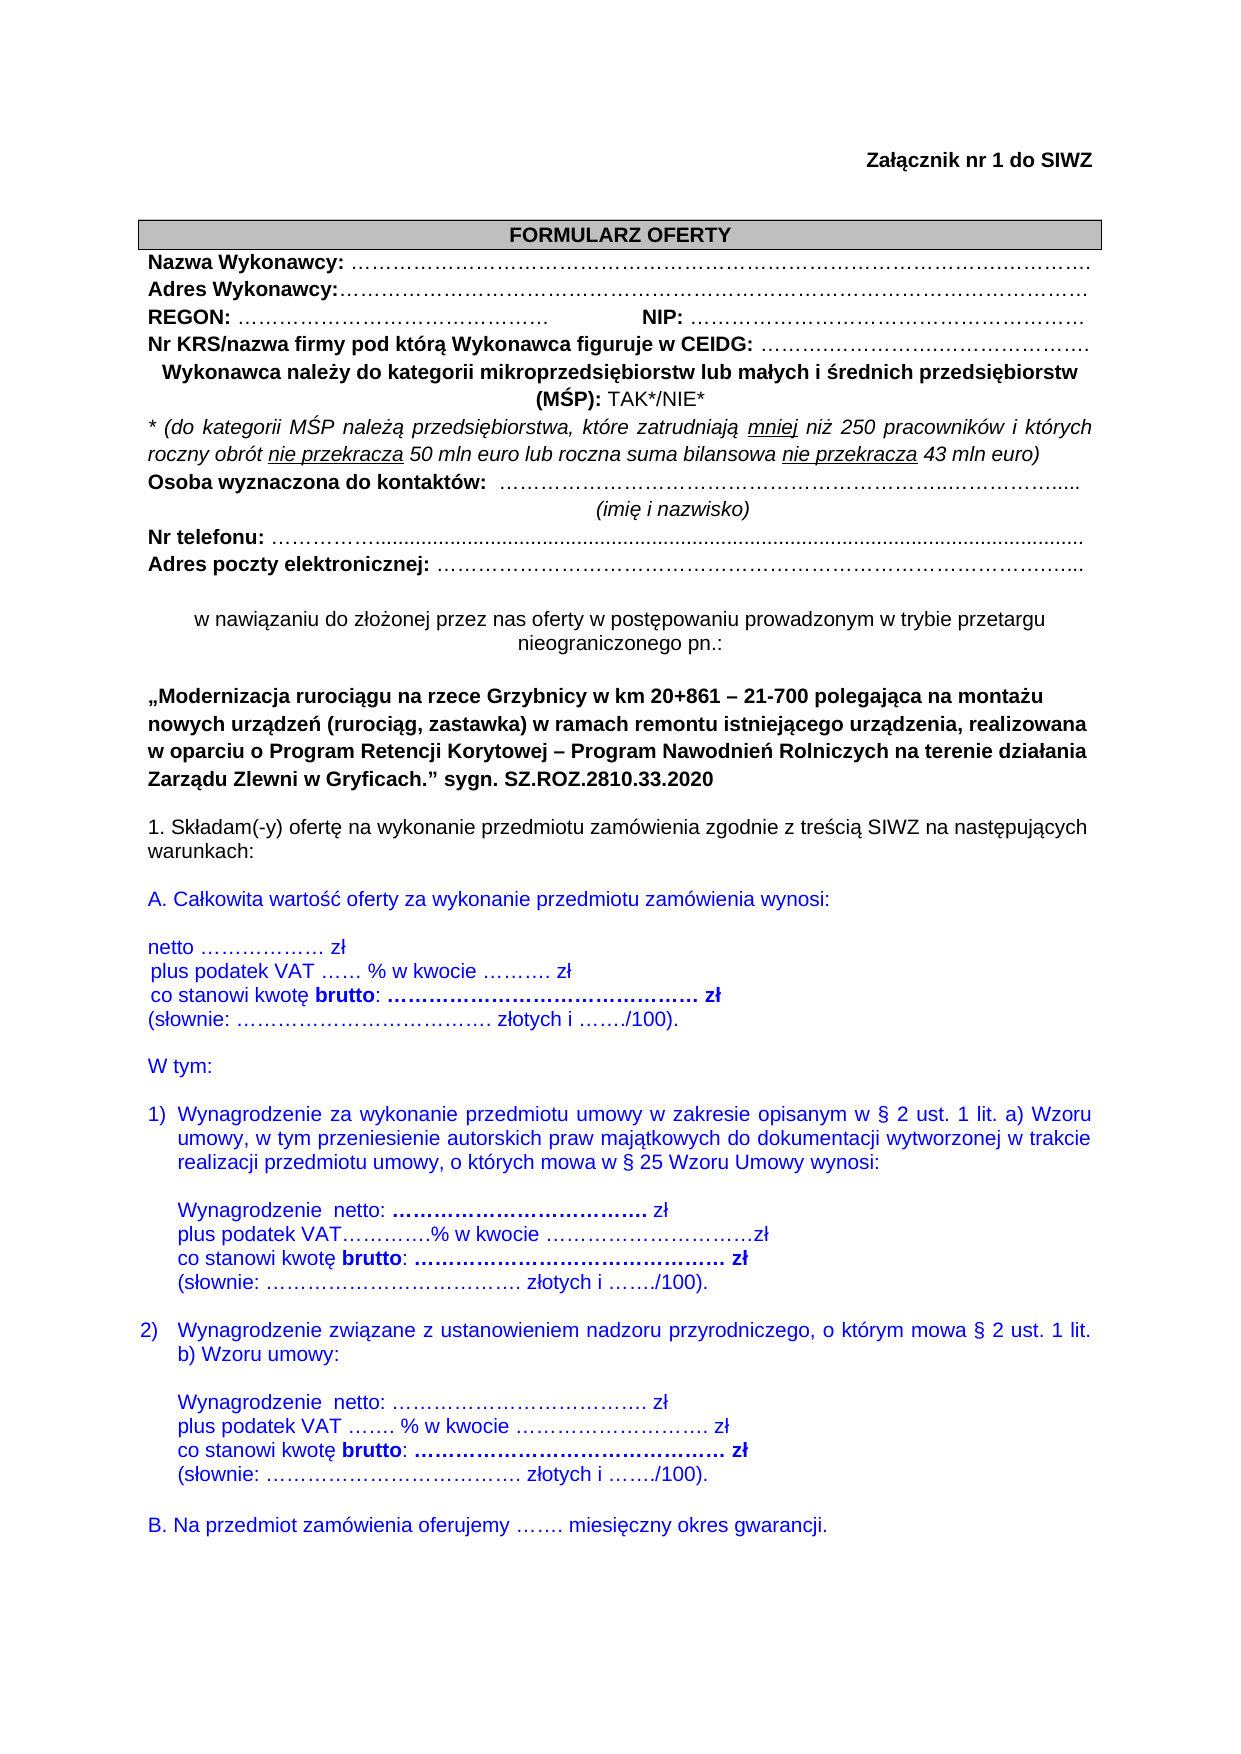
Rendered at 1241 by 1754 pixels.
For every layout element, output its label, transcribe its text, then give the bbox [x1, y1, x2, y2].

list Wynagrodzenie związane z ustanowieniem nadzoru przyrodniczego, o którym mowa § 2 ust. 1 lit. b) Wzoru umowy: [140, 1318, 1093, 1366]
text A. Całkowita wartość oferty za wykonanie przedmiotu zamówienia wynosi: [148, 887, 1093, 911]
text (imię i nazwisko) [148, 497, 1093, 521]
text Nr telefonu: ……………........................................................................................................................... [148, 525, 1093, 549]
text plus podatek VAT ……. % w kwocie ………………………. zł [148, 1414, 1093, 1438]
text co stanowi kwotę brutto: ……………………………………… zł [148, 1438, 1093, 1462]
text plus podatek VAT………….% w kwocie …………………………zł [148, 1222, 1093, 1246]
text Adres Wykonawcy:……………………………………………………………………………………………… [148, 277, 1093, 301]
text w nawiązaniu do złożonej przez nas oferty w postępowaniu prowadzonym w trybie przetargu nieograniczonego pn.: [148, 607, 1093, 655]
list Składam(-y) ofertę na wykonanie przedmiotu zamówienia zgodnie z treścią SIWZ na następujących warunkach: [148, 815, 1093, 863]
text Wynagrodzenie netto: ………………………………. zł [148, 1390, 1093, 1414]
text plus podatek VAT …… % w kwocie ………. zł [148, 958, 1093, 982]
text B. Na przedmiot zamówienia oferujemy ……. miesięczny okres gwarancji. [148, 1513, 1093, 1537]
text FORMULARZ OFERTY [139, 221, 1101, 249]
text Nazwa Wykonawcy: ………………………………………………………………………………….…………. [148, 250, 1093, 274]
text netto ……………… zł [148, 934, 1093, 958]
text (słownie: ………………………………. złotych i ……./100). [177, 1270, 1093, 1294]
text Wynagrodzenie netto: ………………………………. zł [177, 1198, 1093, 1222]
text Osoba wyznaczona do kontaktów: ………………………………………………………..……………..... [148, 470, 1093, 494]
text Wykonawca należy do kategorii mikroprzedsiębiorstw lub małych i średnich przedsiębiorstw (MŚP): TAK*/NIE* [148, 360, 1093, 411]
text Załącznik nr 1 do SIWZ [148, 148, 1093, 172]
text REGON: ……………………………………… NIP: ………………………………………………… [148, 305, 1093, 329]
text * (do kategorii MŚP należą przedsiębiorstwa, które zatrudniają mniej niż 250 pracowników i których roczny obrót nie przekracza 50 mln euro lub roczna suma bilansowa nie przekracza 43 mln euro) [148, 415, 1093, 466]
text Nr KRS/nazwa firmy pod którą Wykonawca figuruje w CEIDG: ……….…………….…………………. [148, 332, 1093, 356]
text Adres poczty elektronicznej: …………………………………………………………………………….…... [148, 552, 1093, 576]
text (słownie: ………………………………. złotych i ……./100). [148, 1462, 1093, 1486]
text (słownie: ………………………………. złotych i ……./100). [148, 1006, 1093, 1030]
text „Modernizacja rurociągu na rzece Grzybnicy w km 20+861 – 21-700 polegająca na montażu nowych urządzeń (rurociąg, zastawka) w ramach remontu istniejącego urządzenia, realizowana w oparciu o Program Retencji Korytowej – Program Nawodnień Rolniczych na terenie działania Zarządu Zlewni w Gryficach.” sygn. SZ.ROZ.2810.33.2020 [148, 684, 1093, 790]
list Wynagrodzenie za wykonanie przedmiotu umowy w zakresie opisanym w § 2 ust. 1 lit. a) Wzoru umowy, w tym przeniesienie autorskich praw majątkowych do dokumentacji wytworzonej w trakcie realizacji przedmiotu umowy, o których mowa w § 25 Wzoru Umowy wynosi: [148, 1102, 1093, 1174]
text W tym: [148, 1054, 1093, 1078]
text co stanowi kwotę brutto: ……………………………………… zł [148, 1246, 1093, 1270]
text co stanowi kwotę brutto: ……………………………………… zł [148, 982, 1093, 1006]
